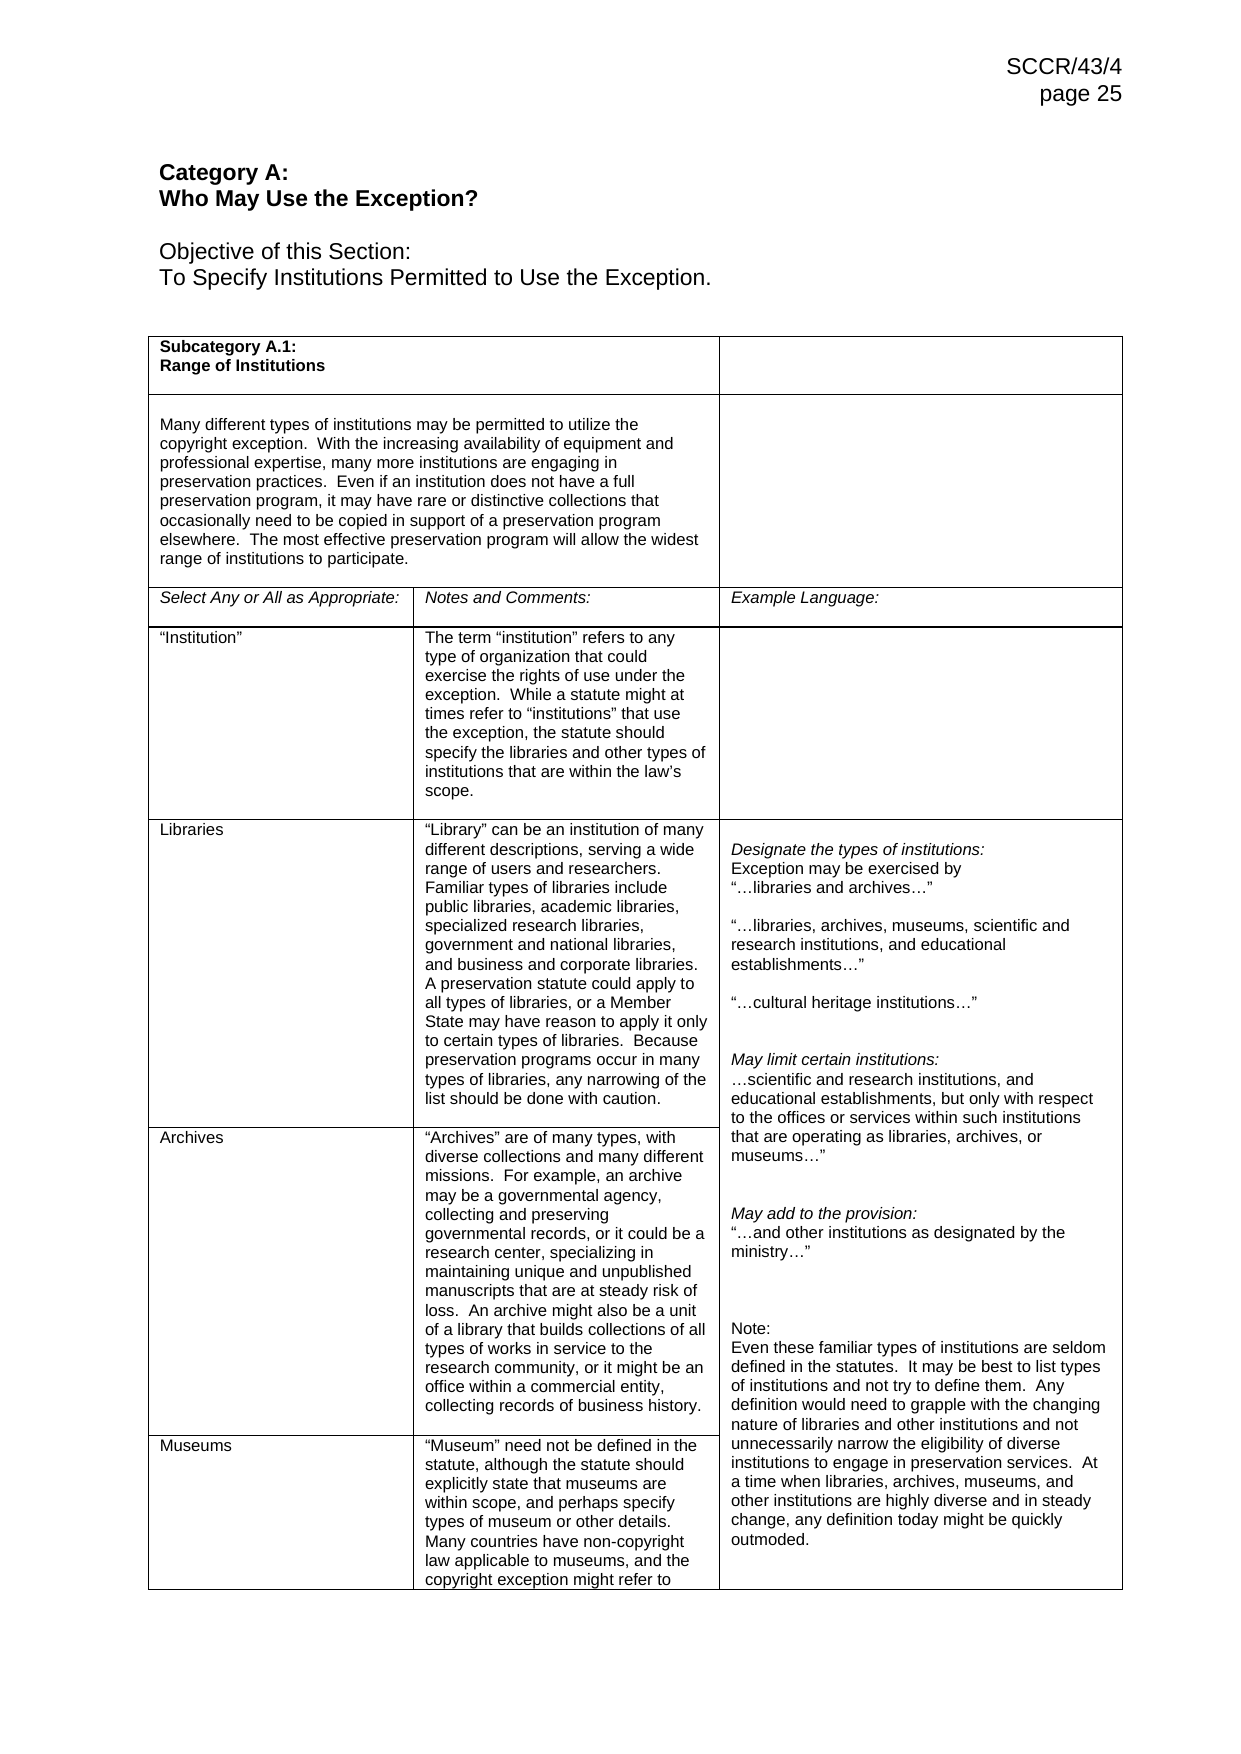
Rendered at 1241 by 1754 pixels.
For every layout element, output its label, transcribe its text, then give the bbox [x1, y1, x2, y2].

table_cell The term “institution” refers to any type of organization that could exercise the rights of use under the exception. While a statute might at times refer to “institutions” that use the exception, the statute should specify the libraries and other types of institutions that are within the law’s scope. [414, 628, 719, 819]
table_cell Museums [149, 1436, 413, 1589]
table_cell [414, 1436, 719, 1589]
table_cell “Archives” are of many types, with diverse collections and many different missions. For example, an archive may be a governmental agency, collecting and preserving governmental records, or it could be a research center, specializing in maintaining unique and unpublished manuscripts that are at steady risk of loss. An archive might also be a unit of a library that builds collections of all types of works in service to the research community, or it might be an office within a commercial entity, collecting records of business history. [414, 1128, 719, 1434]
table_cell Many different types of institutions may be permitted to utilize the copyright exception. With the increasing availability of equipment and professional expertise, many more institutions are engaging in preservation practices. Even if an institution does not have a full preservation program, it may have rare or distinctive collections that occasionally need to be copied in support of a preservation program elsewhere. The most effective preservation program will allow the widest range of institutions to participate. [149, 395, 719, 587]
table_header Category A: Who May Use the Exception? Objective of this Section: To Specify Institutions Permitted to Use the Exception. [148, 159, 1088, 317]
table_cell Example Language: [720, 588, 1122, 626]
table_cell Archives [149, 1128, 413, 1434]
table_cell “Institution” [149, 628, 413, 819]
table_header [720, 337, 1122, 394]
table_cell “Library” can be an institution of many different descriptions, serving a wide range of users and researchers. Familiar types of libraries include public libraries, academic libraries, specialized research libraries, government and national libraries, and business and corporate libraries. A preservation statute could apply to all types of libraries, or a Member State may have reason to apply it only to certain types of libraries. Because preservation programs occur in many types of libraries, any narrowing of the list should be done with caution. [414, 820, 719, 1127]
table_cell [720, 395, 1122, 587]
table_cell [720, 628, 1122, 819]
table_cell Select Any or All as Appropriate: [149, 588, 413, 626]
table_cell Libraries [149, 820, 413, 1127]
table_cell Notes and Comments: [414, 588, 719, 626]
table_cell Designate the types of institutions: Exception may be exercised by “…libraries and archives…” “…libraries, archives, museums, scientific and research institutions, and educational establishments…” “…cultural heritage institutions…” May limit certain institutions: …scientific and research institutions, and educational establishments, but only with respect to the offices or services within such institutions that are operating as libraries, archives, or museums…” May add to the provision: “…and other institutions as designated by the ministry…” Note: Even these familiar types of institutions are seldom defined in the statutes. It may be best to list types of institutions and not try to define them. Any definition would need to grapple with the changing nature of libraries and other institutions and not unnecessarily narrow the eligibility of diverse institutions to engage in preservation services. At a time when libraries, archives, museums, and other institutions are highly diverse and in steady change, any definition today might be quickly outmoded. [720, 820, 1122, 1589]
table_header Subcategory A.1: Range of Institutions [149, 337, 719, 394]
